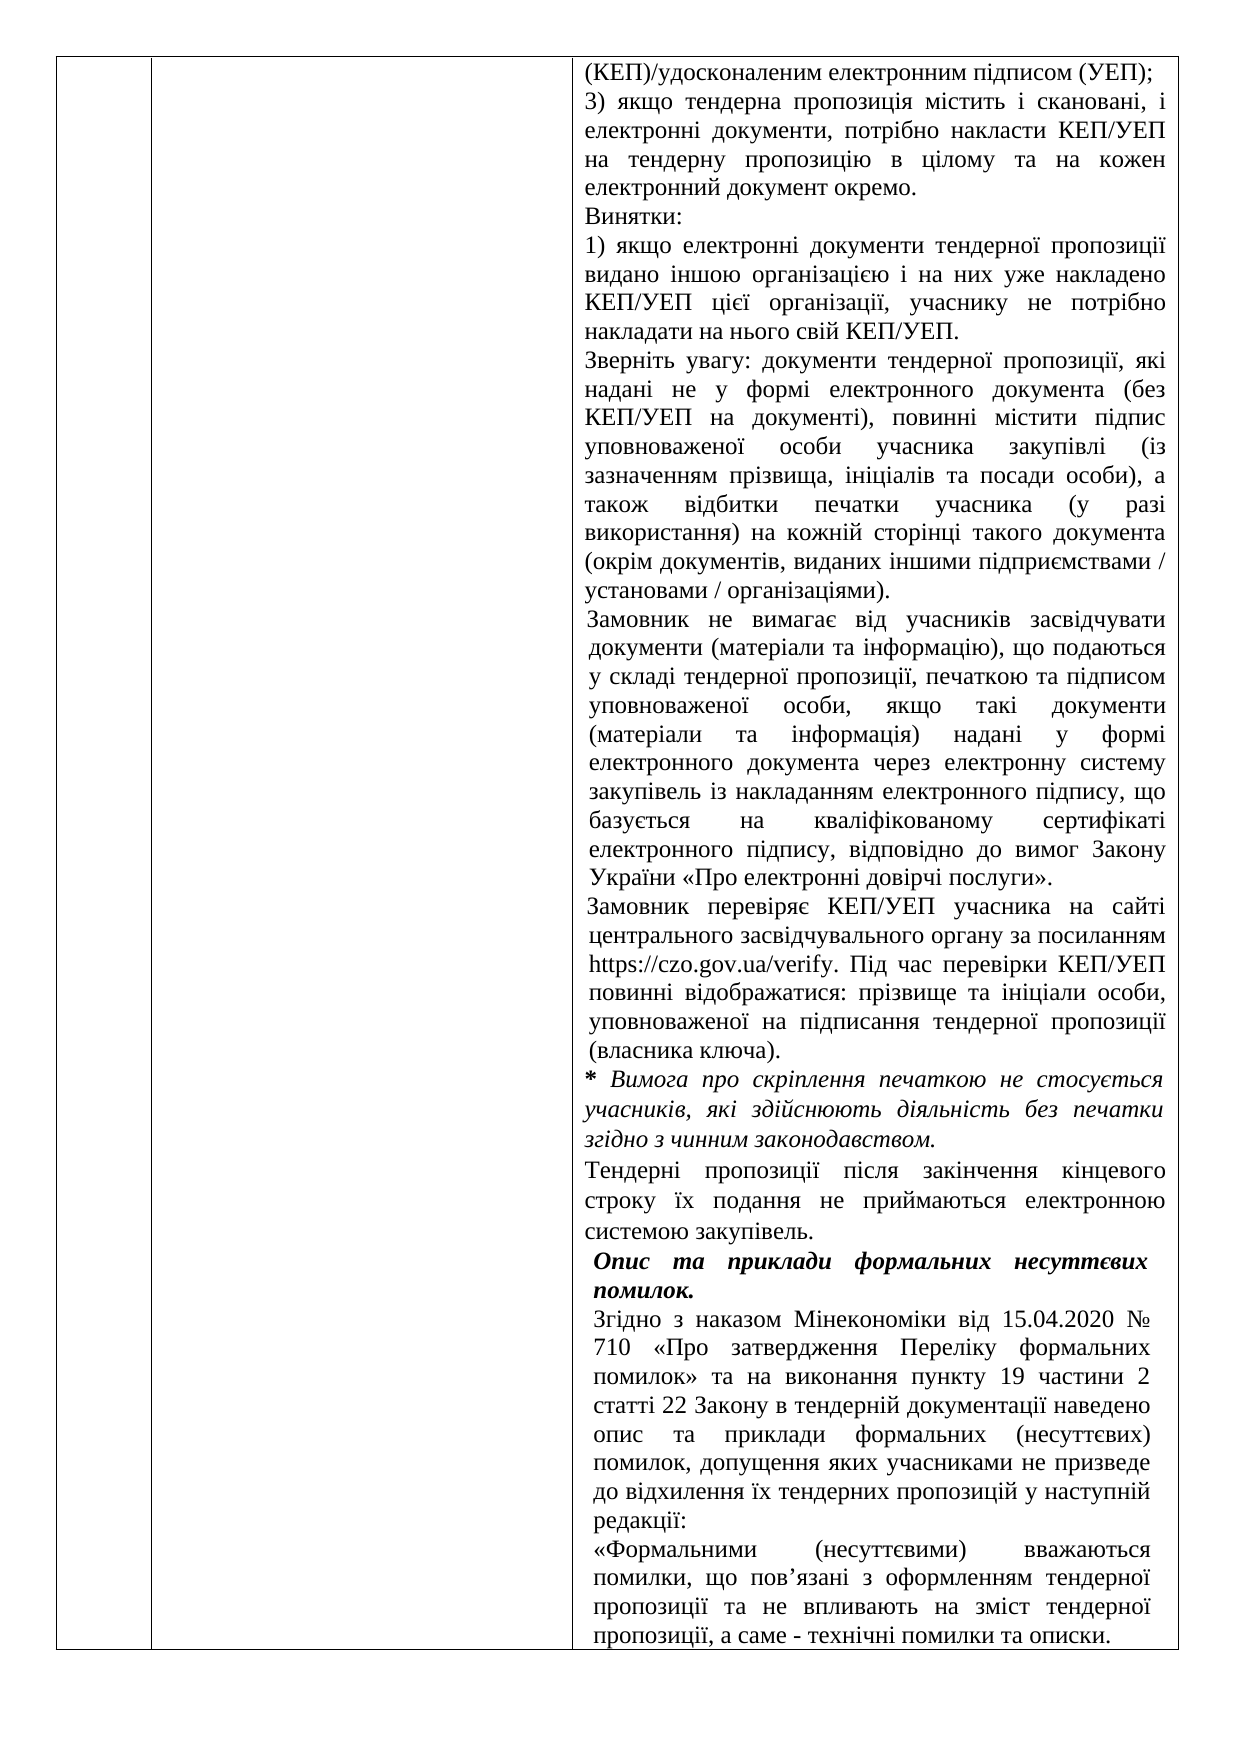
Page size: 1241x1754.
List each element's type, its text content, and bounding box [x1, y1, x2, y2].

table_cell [152, 57, 572, 1649]
table_cell 1 [57, 57, 151, 1649]
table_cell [573, 57, 1178, 1649]
